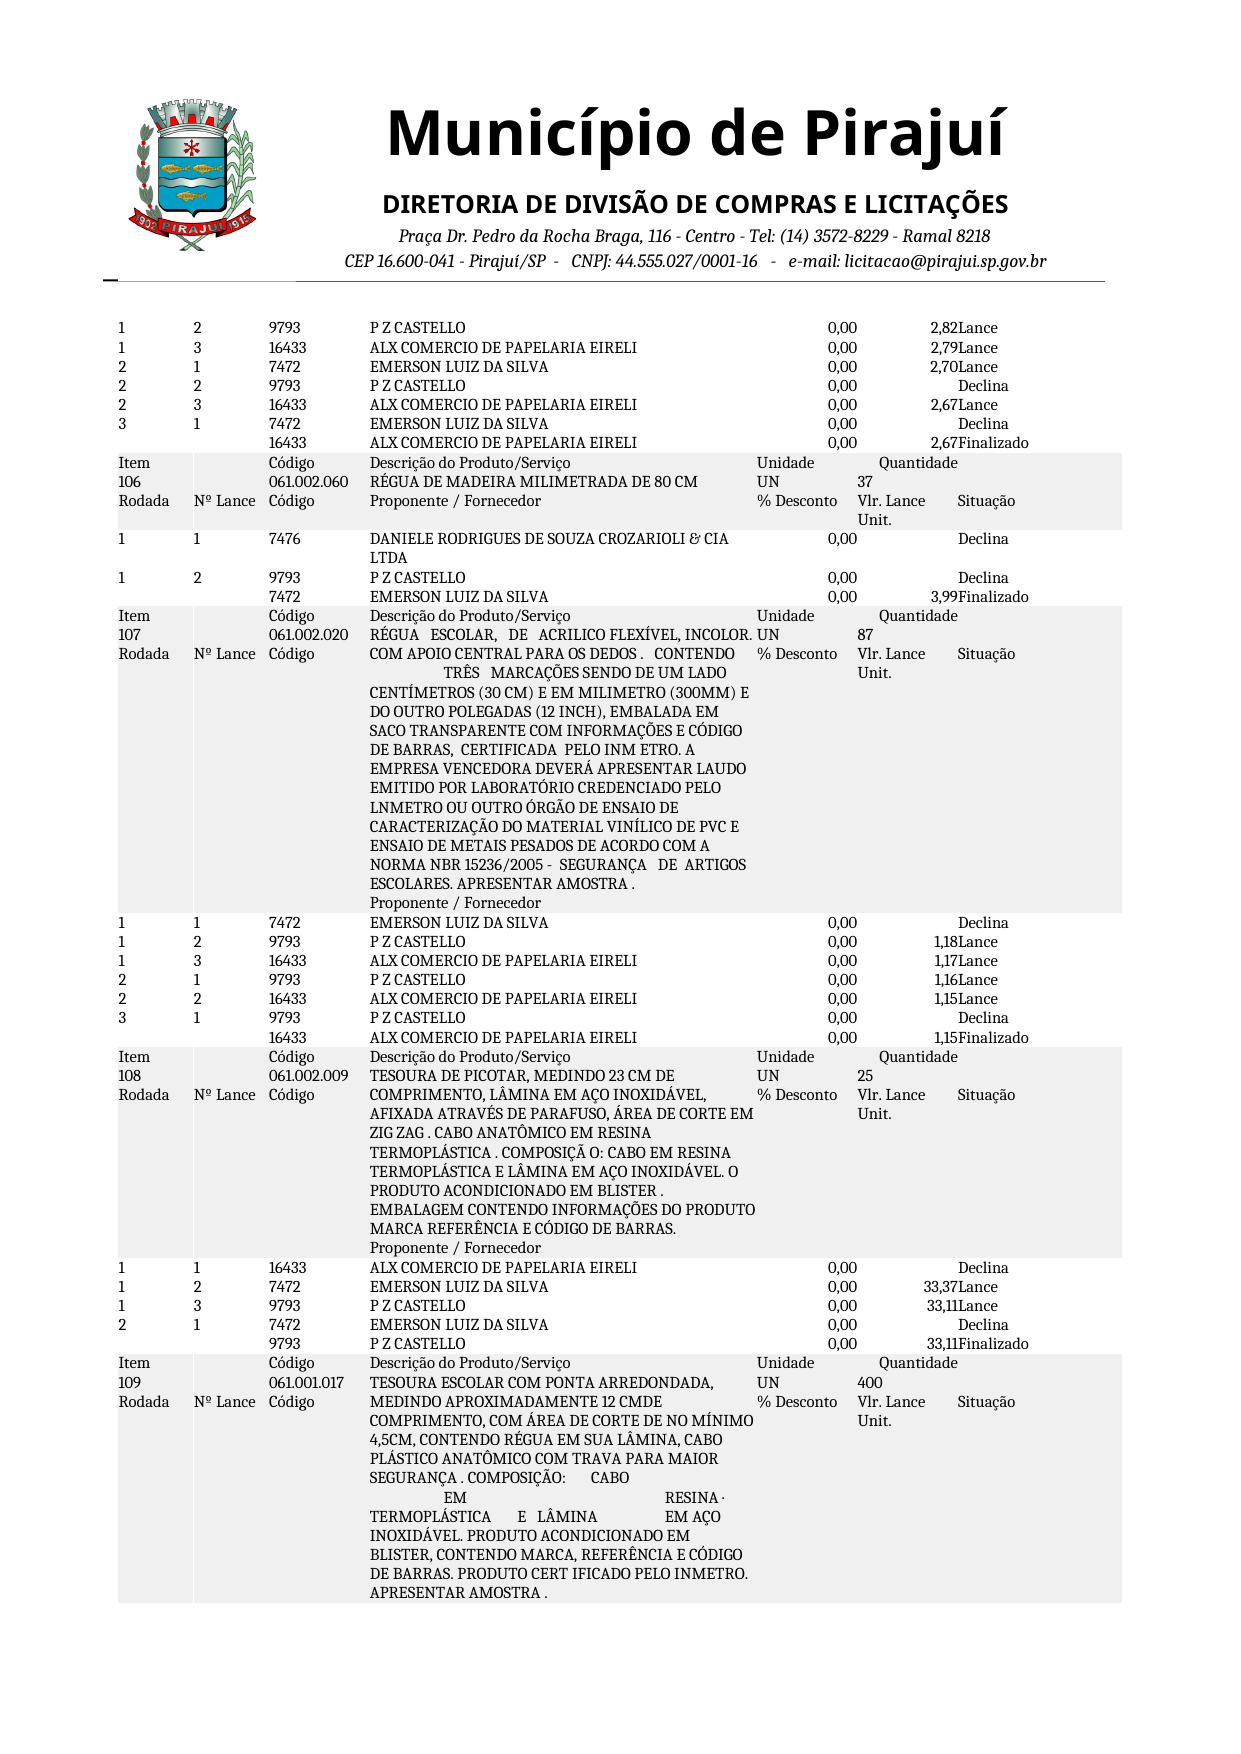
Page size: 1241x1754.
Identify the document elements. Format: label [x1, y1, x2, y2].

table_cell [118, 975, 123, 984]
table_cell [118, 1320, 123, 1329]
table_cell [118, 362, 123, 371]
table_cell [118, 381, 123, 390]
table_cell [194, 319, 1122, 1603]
picture [128, 99, 257, 251]
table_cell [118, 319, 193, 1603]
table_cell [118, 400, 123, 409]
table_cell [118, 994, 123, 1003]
